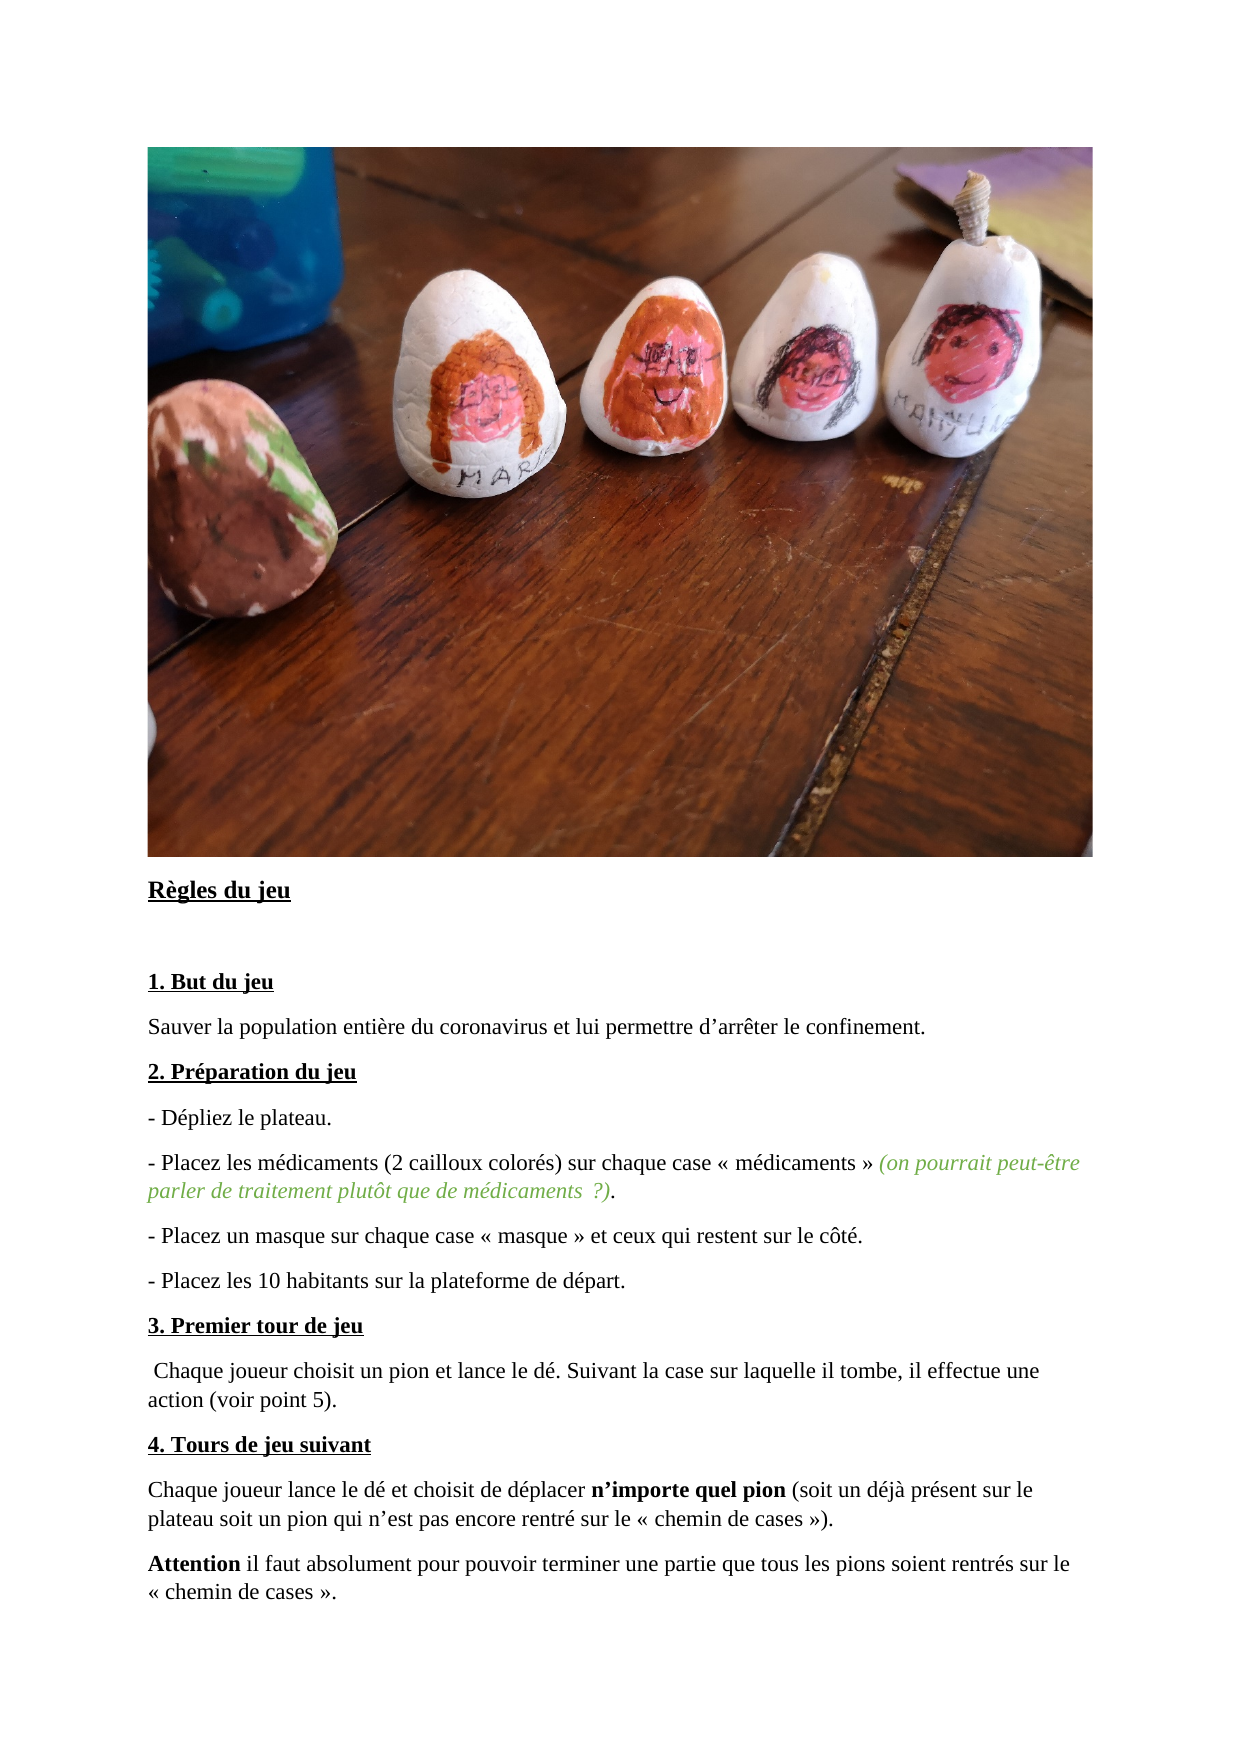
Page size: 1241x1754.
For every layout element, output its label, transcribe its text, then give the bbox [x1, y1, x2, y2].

text Sauver la population entière du coronavirus et lui permettre d’arrêter le confinement. [148, 1013, 1093, 1040]
text - Placez un masque sur chaque case « masque » et ceux qui restent sur le côté. [148, 1222, 1093, 1248]
text - Placez les 10 habitants sur la plateforme de départ. [148, 1267, 1093, 1294]
text 4. Tours de jeu suivant [148, 1431, 1093, 1457]
text 1. But du jeu [148, 968, 1093, 994]
text 3. Premier tour de jeu [148, 1312, 1093, 1339]
text Attention il faut absolument pour pouvoir terminer une partie que tous les pions soient rentrés sur le « chemin de cases ». [148, 1550, 1093, 1604]
picture [147, 147, 1093, 857]
text - Dépliez le plateau. [148, 1103, 1093, 1130]
text Règles du jeu [148, 875, 1093, 904]
text - Placez les médicaments (2 cailloux colorés) sur chaque case « médicaments » (on pourrait peut-être parler de traitement plutôt que de médicaments ?). [148, 1149, 1093, 1203]
text 2. Préparation du jeu [148, 1058, 1093, 1085]
text Chaque joueur lance le dé et choisit de déplacer n’importe quel pion (soit un déjà présent sur le plateau soit un pion qui n’est pas encore rentré sur le « chemin de cases »). [148, 1476, 1093, 1531]
text Chaque joueur choisit un pion et lance le dé. Suivant la case sur laquelle il tombe, il effectue une action (voir point 5). [148, 1357, 1093, 1412]
